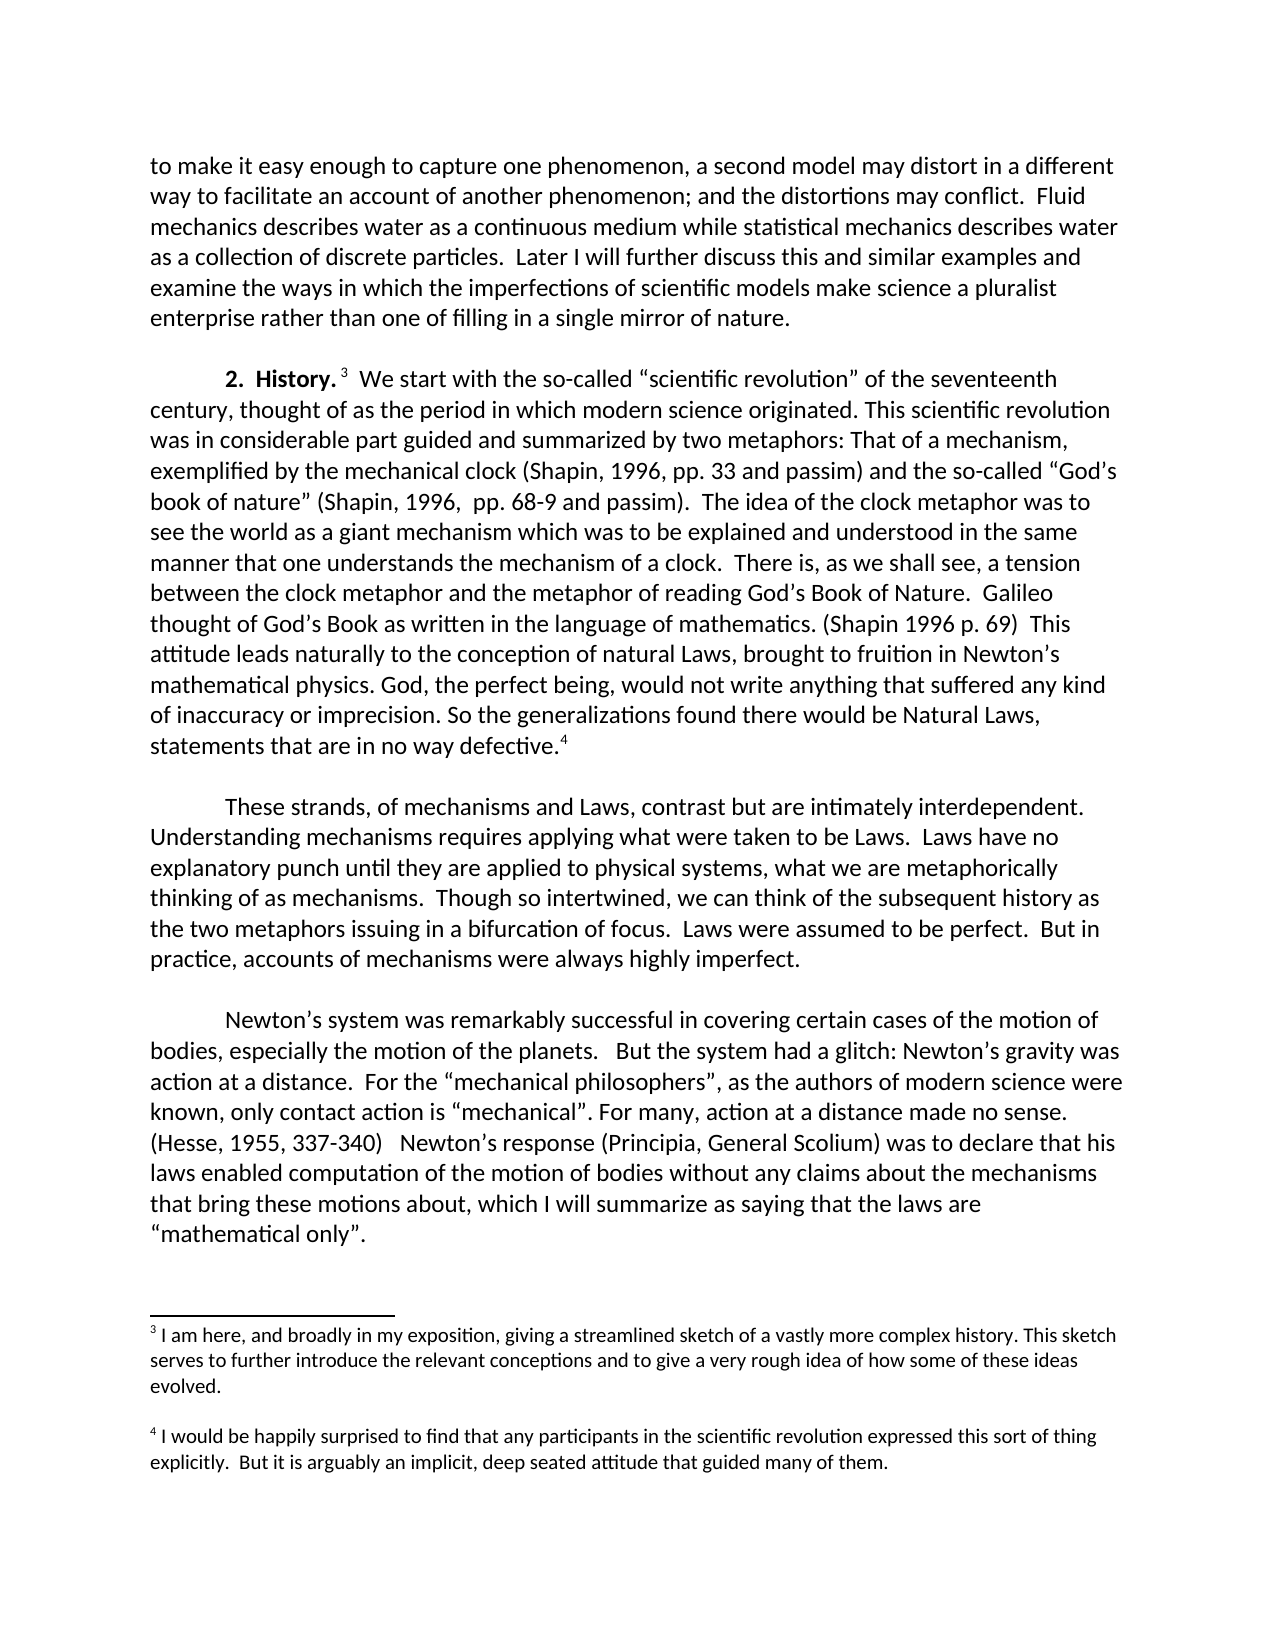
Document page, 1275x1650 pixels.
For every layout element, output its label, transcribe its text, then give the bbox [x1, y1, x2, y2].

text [150, 150, 1125, 333]
text These strands, of mechanisms and Laws, contrast but are intimately interdependent. Understanding mechanisms requires applying what were taken to be Laws. Laws have no explanatory punch until they are applied to physical systems, what we are metaphorically thinking of as mechanisms. Though so intertwined, we can think of the subsequent history as the two metaphors issuing in a bifurcation of focus. Laws were assumed to be perfect. But in practice, accounts of mechanisms were always highly imperfect. [150, 791, 1125, 974]
text 2. History. We start with the so-called “scientific revolution” of the seventeenth century, thought of as the period in which modern science originated. This scientific revolution was in considerable part guided and summarized by two metaphors: That of a mechanism, exemplified by the mechanical clock (Shapin, 1996, pp. 33 and passim) and the so-called “God’s book of nature” (Shapin, 1996, pp. 68-9 and passim). The idea of the clock metaphor was to see the world as a giant mechanism which was to be explained and understood in the same manner that one understands the mechanism of a clock. There is, as we shall see, a tension between the clock metaphor and the metaphor of reading God’s Book of Nature. Galileo thought of God’s Book as written in the language of mathematics. (Shapin 1996 p. 69) This attitude leads naturally to the conception of natural Laws, brought to fruition in Newton’s mathematical physics. God, the perfect being, would not write anything that suffered any kind of inaccuracy or imprecision. So the generalizations found there would be Natural Laws, statements that are in no way defective. [150, 364, 1125, 791]
text Newton’s system was remarkably successful in covering certain cases of the motion of bodies, especially the motion of the planets. But the system had a glitch: Newton’s gravity was action at a distance. For the “mechanical philosophers”, as the authors of modern science were known, only contact action is “mechanical”. For many, action at a distance made no sense. (Hesse, 1955, 337-340) Newton’s response (Principia, General Scolium) was to declare that his laws enabled computation of the motion of bodies without any claims about the mechanisms that bring these motions about, which I will summarize as saying that the laws are “mathematical only”. [150, 1004, 1125, 1279]
